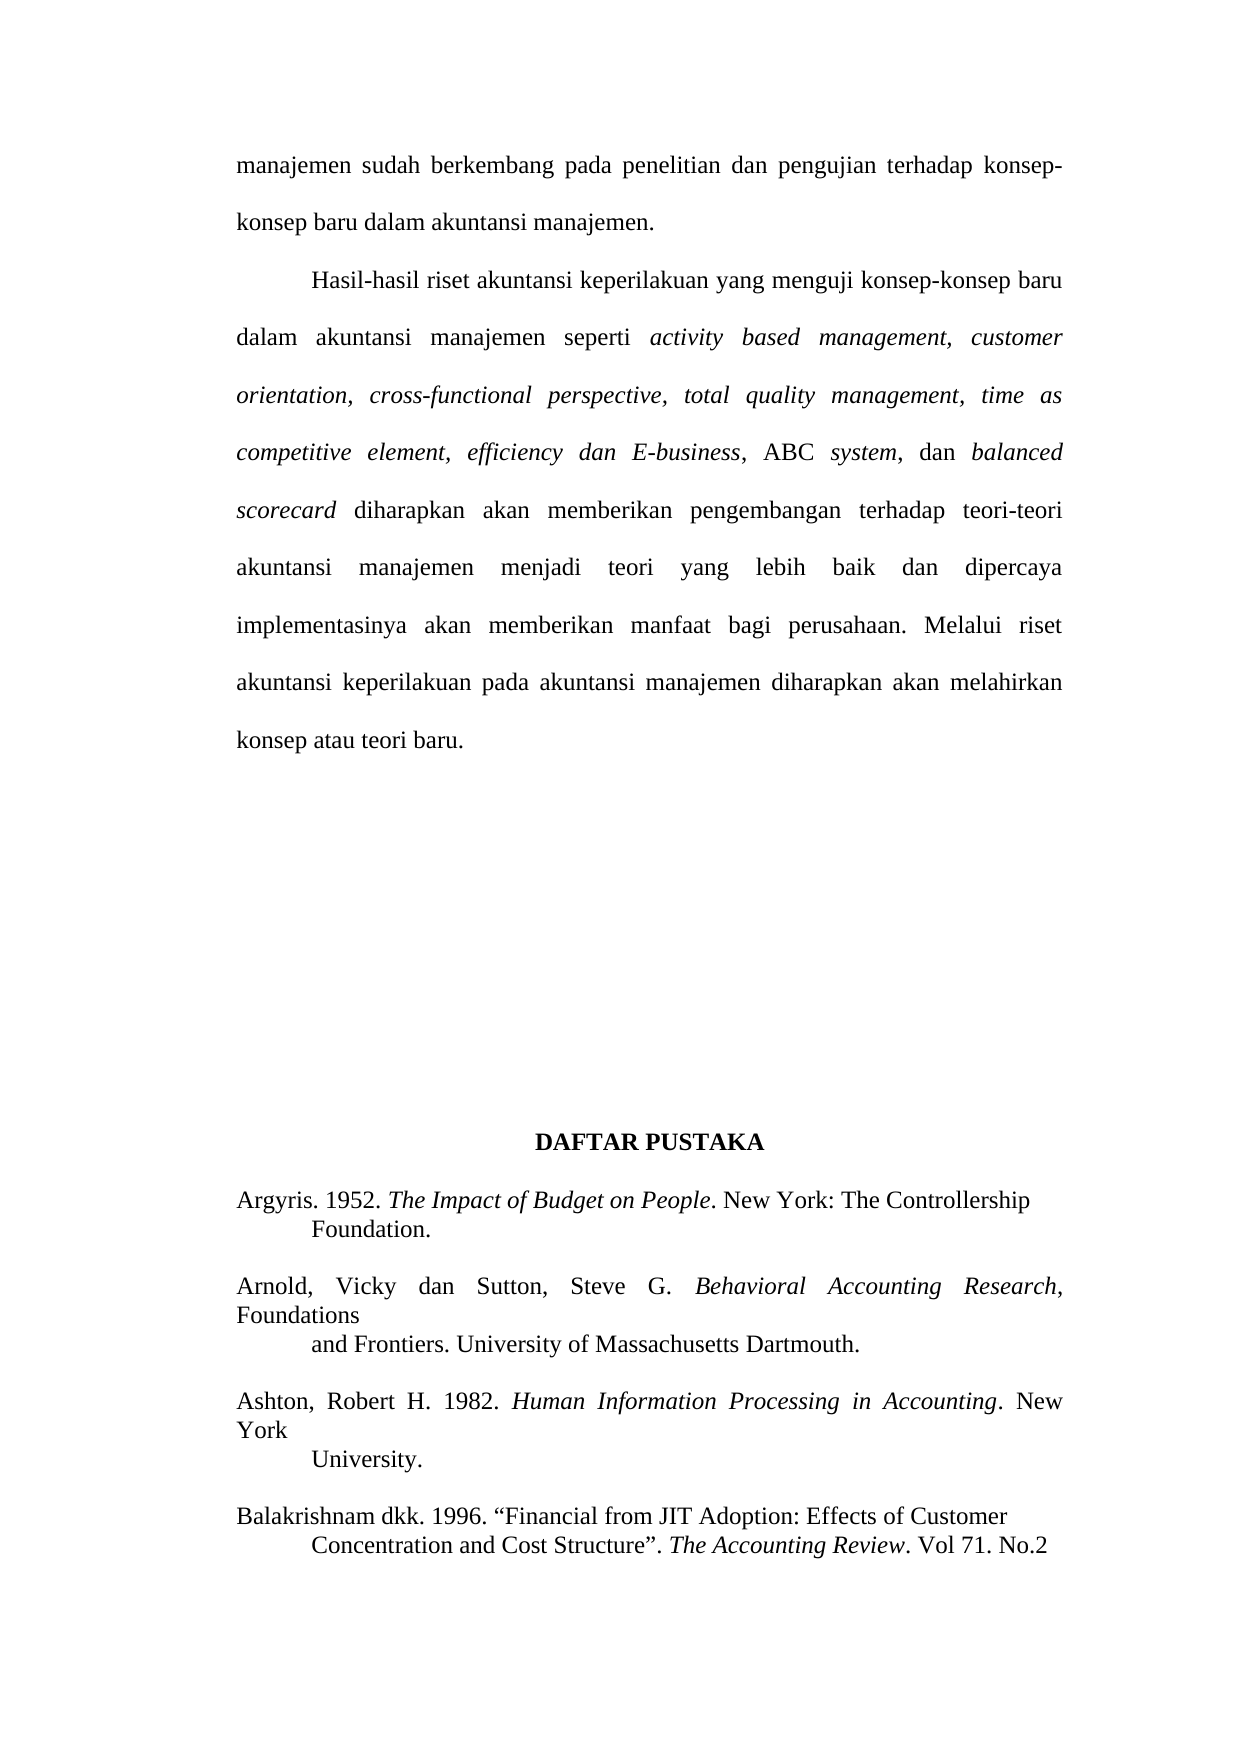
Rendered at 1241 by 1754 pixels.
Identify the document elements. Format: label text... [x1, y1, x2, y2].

text Foundation. [236, 1214, 1063, 1242]
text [236, 150, 1063, 236]
text Argyris. 1952. The Impact of Budget on People. New York: The Controllership [236, 1185, 1063, 1214]
text Balakrishnam dkk. 1996. “Financial from JIT Adoption: Effects of Customer [236, 1501, 1063, 1530]
text Ashton, Robert H. 1982. Human Information Processing in Accounting. New York [236, 1386, 1063, 1444]
text Hasil-hasil riset akuntansi keperilakuan yang menguji konsep-konsep baru dalam akuntansi manajemen seperti activity based management, customer orientation, cross-functional perspective, total quality management, time as competitive element, efficiency dan E-business, ABC system, dan balanced scorecard diharapkan akan memberikan pengembangan terhadap teori-teori akuntansi manajemen menjadi teori yang lebih baik dan dipercaya implementasinya akan memberikan manfaat bagi perusahaan. Melalui riset akuntansi keperilakuan pada akuntansi manajemen diharapkan akan melahirkan konsep atau teori baru. [236, 265, 1063, 754]
text Arnold, Vicky dan Sutton, Steve G. Behavioral Accounting Research, Foundations [236, 1271, 1063, 1329]
text DAFTAR PUSTAKA [236, 1127, 1063, 1156]
text University. [236, 1444, 1063, 1472]
text and Frontiers. University of Massachusetts Dartmouth. [236, 1329, 1063, 1357]
text Concentration and Cost Structure”. The Accounting Review. Vol 71. No.2 [236, 1530, 1063, 1559]
